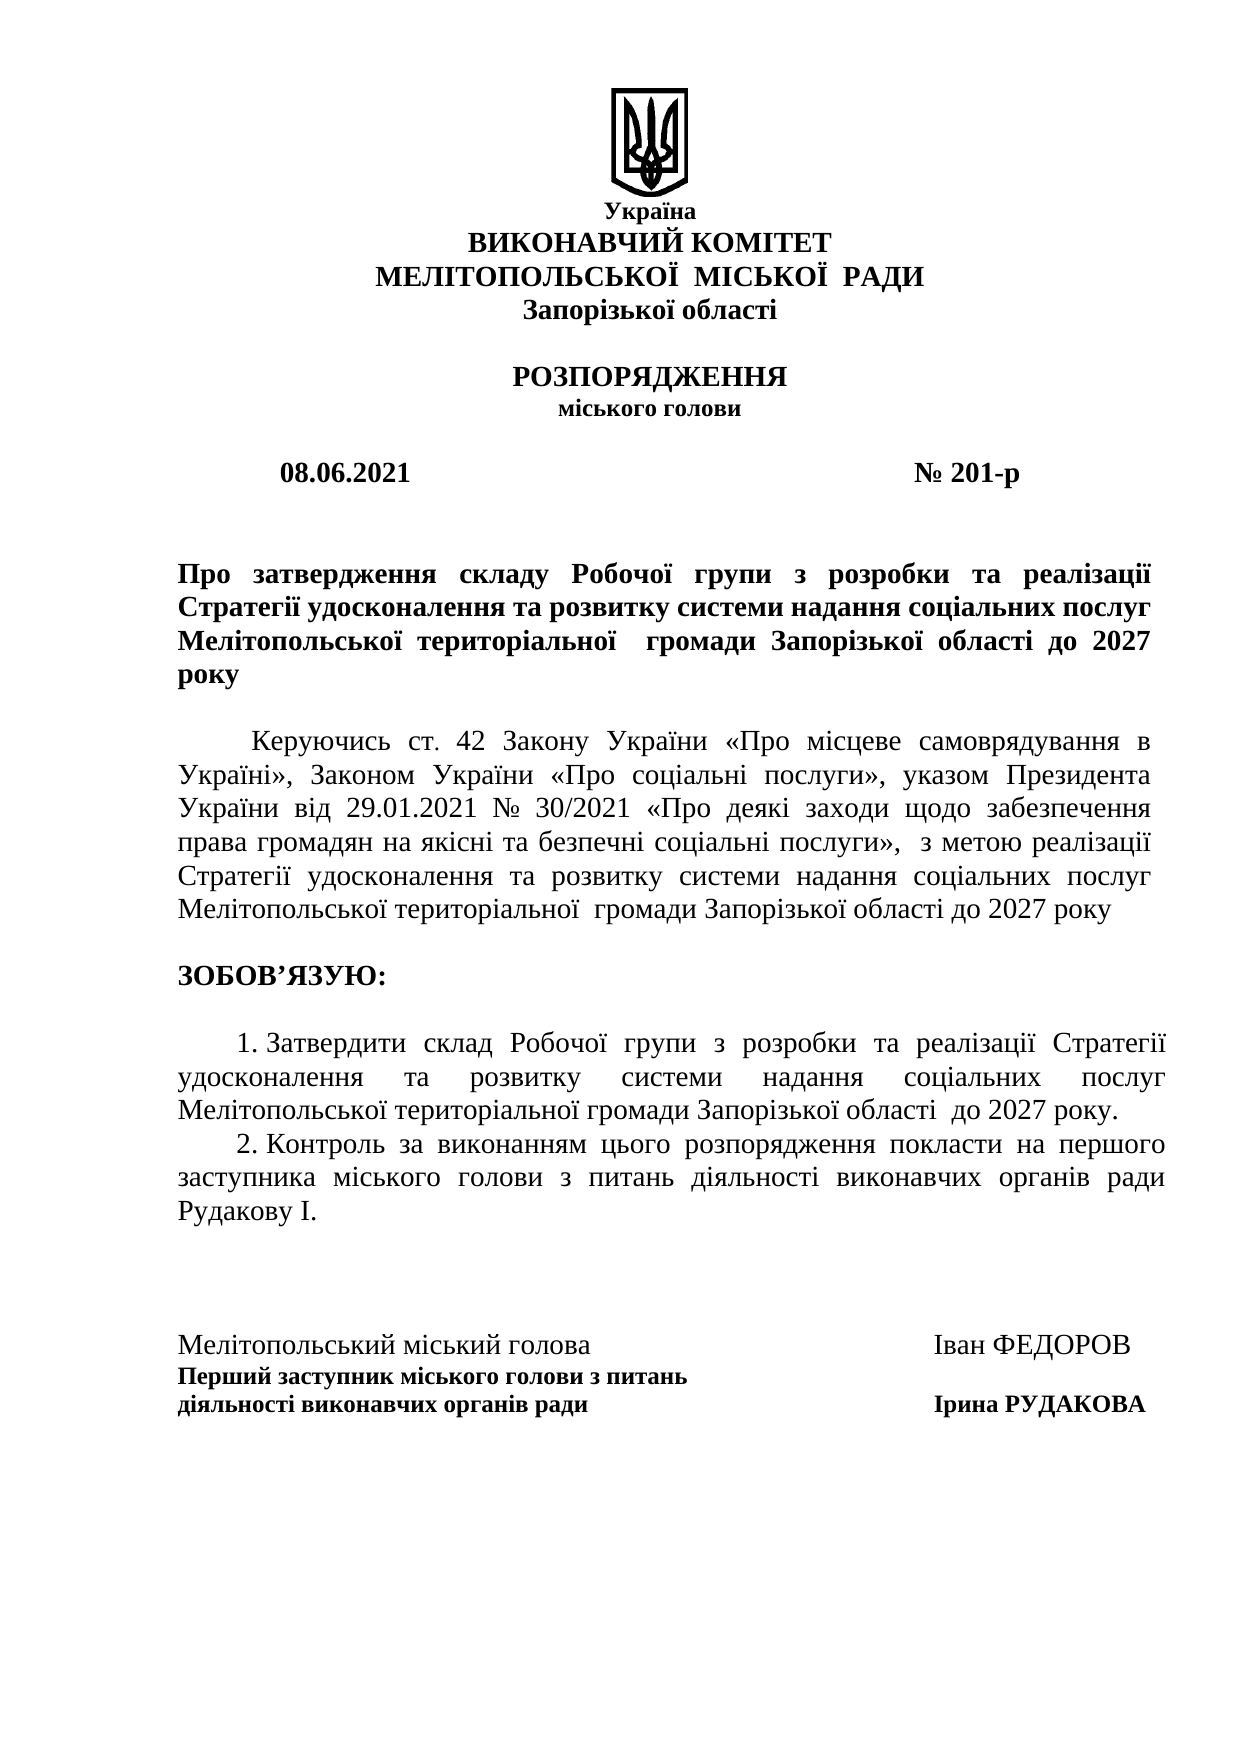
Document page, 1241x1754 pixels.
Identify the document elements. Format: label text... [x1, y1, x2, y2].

text міського голови [177, 393, 1122, 422]
text Керуючись ст. 42 Закону України «Про місцеве самоврядування в Україні», Законом України «Про соціальні послуги», указом Президента України від 29.01.2021 № 30/2021 «Про деякі заходи щодо забезпечення права громадян на якісні та безпечні соціальні послуги», з метою реалізації Стратегії удосконалення та розвитку системи надання соціальних послуг Мелітопольської територіальної громади Запорізької області до 2027 року [177, 723, 1152, 925]
text Перший заступник міського голови з питань [177, 1361, 1152, 1389]
text діяльності виконавчих органів ради Ірина РУДАКОВА [177, 1389, 1152, 1418]
text РОЗПОРЯДЖЕННЯ [177, 359, 1122, 393]
text Запорізької області [177, 292, 1122, 326]
text ВИКОНАВЧИЙ КОМІТЕТ [177, 225, 1122, 259]
picture [611, 88, 688, 197]
text Про затвердження складу Робочої групи з розробки та реалізації Стратегії удосконалення та розвитку системи надання соціальних послуг Мелітопольської територіальної громади Запорізької області до 2027 року [177, 556, 1152, 690]
text Україна [177, 196, 1122, 225]
list Контроль за виконанням цього розпорядження покласти на першого заступника міського голови з питань діяльності виконавчих органів ради Рудакову І. [177, 1126, 1167, 1227]
text МЕЛІТОПОЛЬСЬКОЇ МІСЬКОЇ РАДИ [177, 259, 1122, 292]
text ЗОБОВ’ЯЗУЮ: [177, 958, 1152, 992]
text 08.06.2021 № 201-р [177, 455, 1122, 489]
text Мелітопольський міський голова Іван ФЕДОРОВ [177, 1327, 1152, 1361]
list Затвердити склад Робочої групи з розробки та реалізації Стратегії удосконалення та розвитку системи надання соціальних послуг Мелітопольської територіальної громади Запорізької області до 2027 року. [177, 1025, 1167, 1126]
